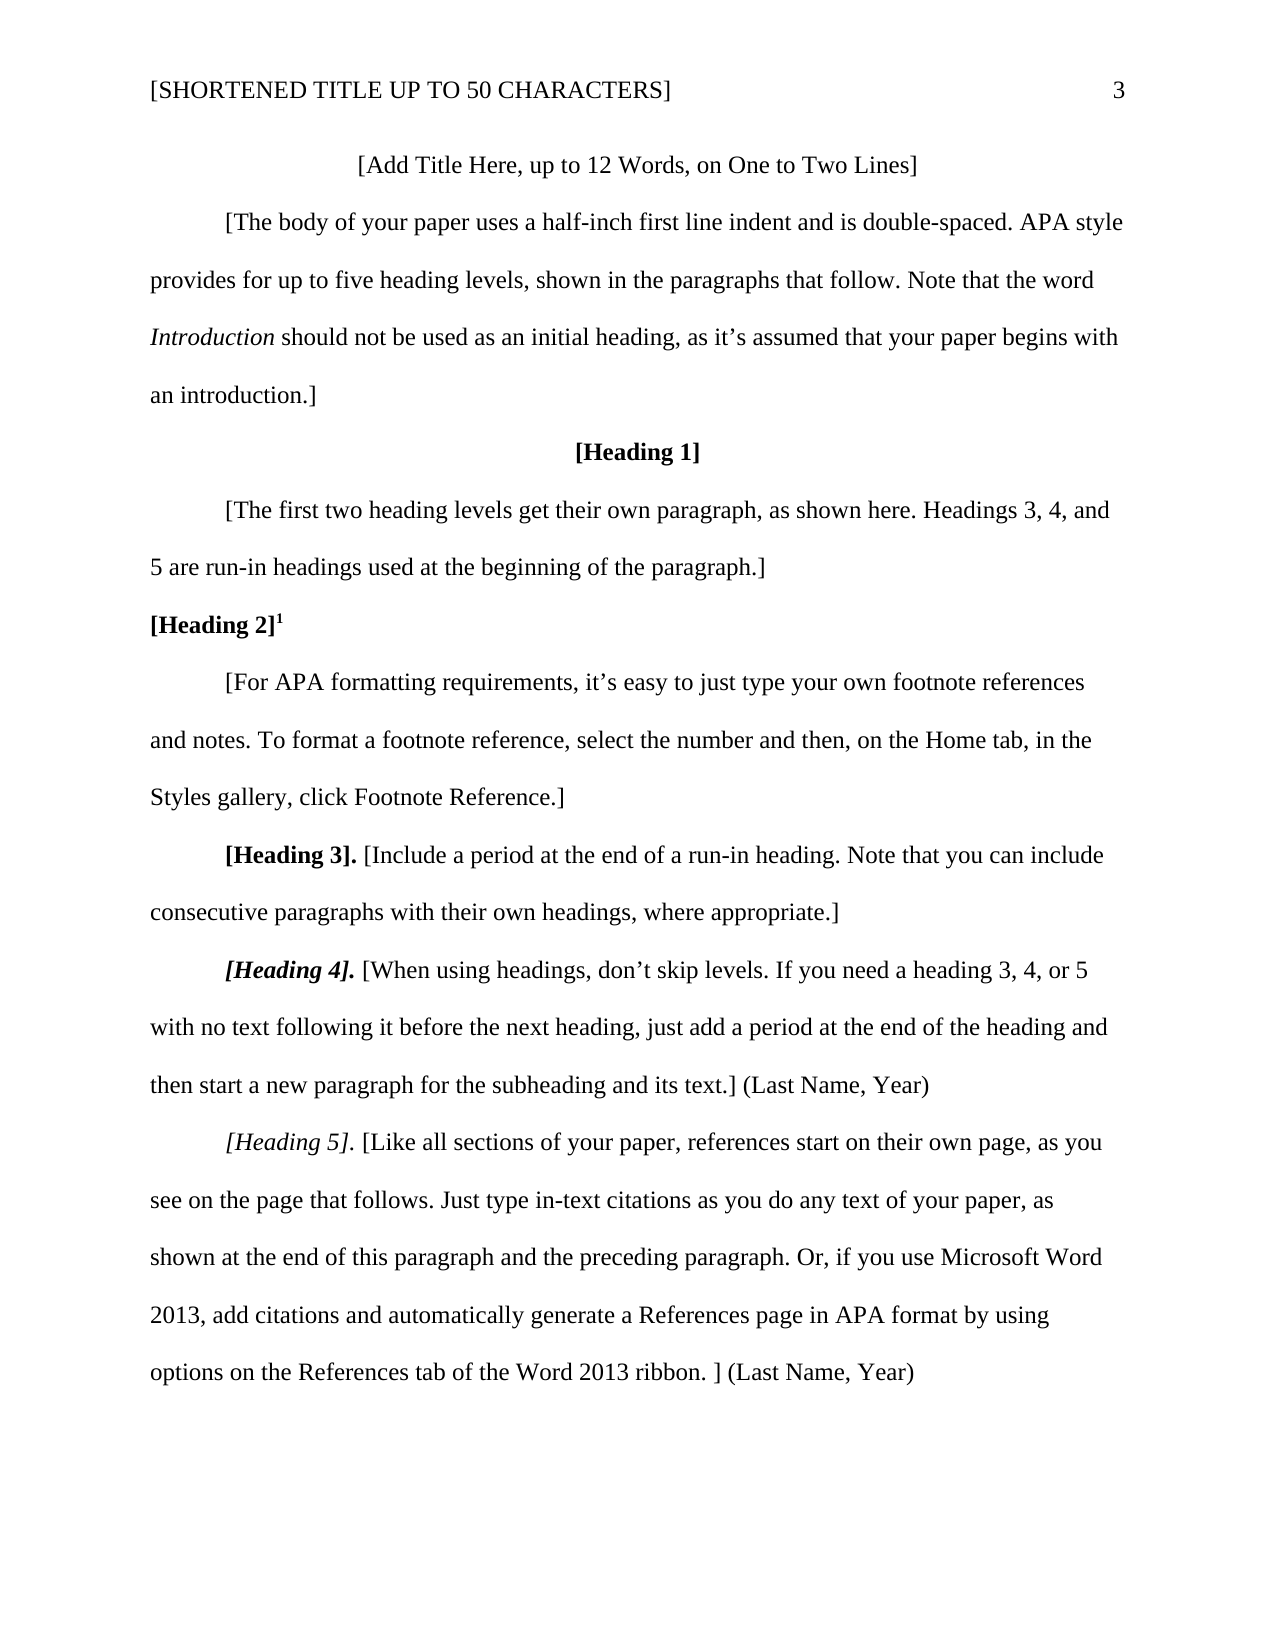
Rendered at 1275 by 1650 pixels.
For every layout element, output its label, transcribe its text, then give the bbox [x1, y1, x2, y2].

text [Heading 5]. [Like all sections of your paper, references start on their own page, as you see on the page that follows. Just type in-text citations as you do any text of your paper, as shown at the end of this paragraph and the preceding paragraph. Or, if you use Microsoft Word 2013, add citations and automatically generate a References page in APA format by using options on the References tab of the Word 2013 ribbon. ] (Last Name, Year) [150, 1127, 1125, 1386]
title [Add Title Here, up to 12 Words, on One to Two Lines] [150, 150, 1125, 179]
subtitle [Heading 1] [150, 437, 1125, 466]
subtitle [Heading 2]1 [150, 610, 1125, 639]
text [The body of your paper uses a half-inch first line indent and is double-spaced. APA style provides for up to five heading levels, shown in the paragraphs that follow. Note that the word Introduction should not be used as an initial heading, as it’s assumed that your paper begins with an introduction.] [150, 207, 1125, 409]
text [Heading 4]. [When using headings, don’t skip levels. If you need a heading 3, 4, or 5 with no text following it before the next heading, just add a period at the end of the heading and then start a new paragraph for the subheading and its text.] (Last Name, Year) [150, 955, 1125, 1099]
text [Heading 3]. [Include a period at the end of a run-in heading. Note that you can include consecutive paragraphs with their own headings, where appropriate.] [150, 840, 1125, 926]
text [The first two heading levels get their own paragraph, as shown here. Headings 3, 4, and 5 are run-in headings used at the beginning of the paragraph.] [150, 495, 1125, 581]
text [For APA formatting requirements, it’s easy to just type your own footnote references and notes. To format a footnote reference, select the number and then, on the Home tab, in the Styles gallery, click Footnote Reference.] [150, 667, 1125, 811]
